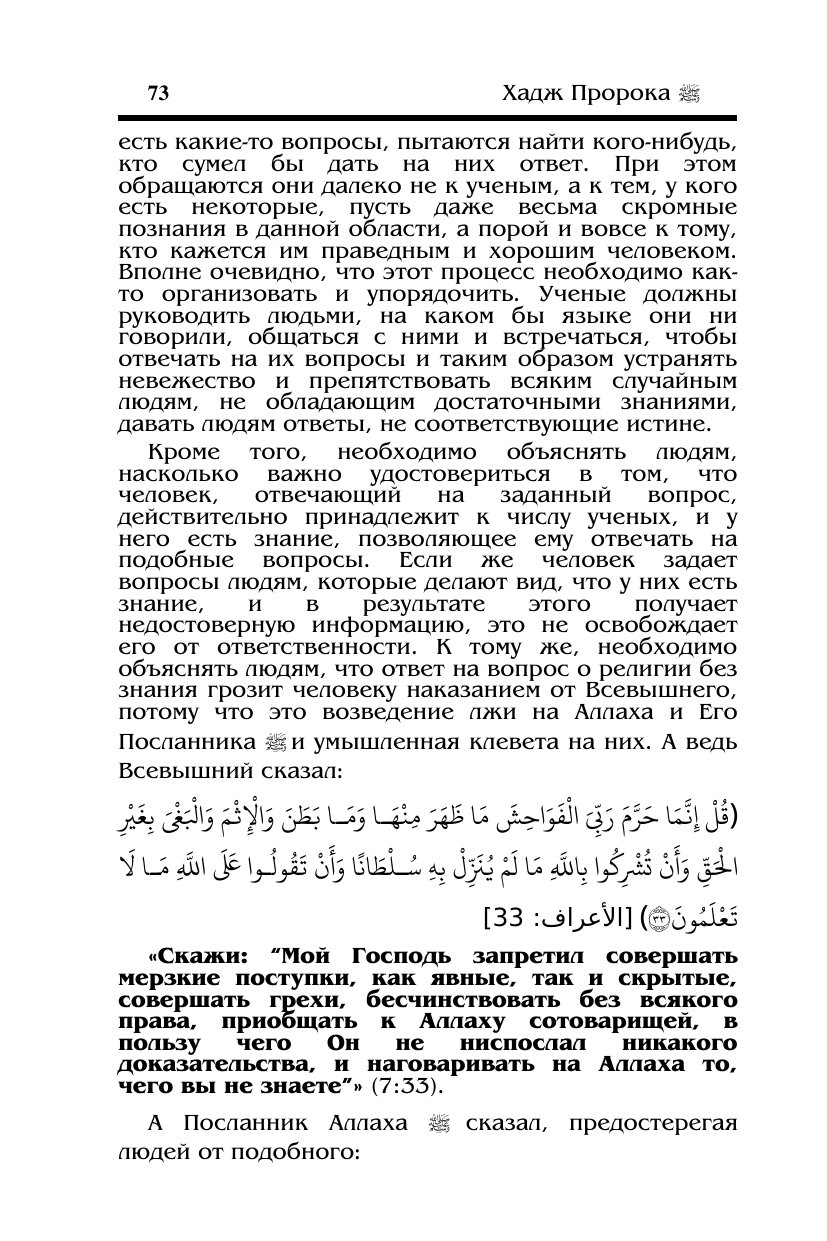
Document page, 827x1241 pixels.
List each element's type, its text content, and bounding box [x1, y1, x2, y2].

text Кроме того, необходимо объяснять людям, насколько важно удостовериться в том, что человек, отвечающий на заданный вопрос, действительно принадлежит к числу ученых, и у него есть знание, позволяющее ему отвечать на подобные вопросы. Если же человек задает вопросы людям, которые делают вид, что у них есть знание, и в результате этого получает недостоверную информацию, это не освобождает его от ответственности. К тому же, необходимо объяснять людям, что ответ на вопрос о религии без знания грозит человеку наказанием от Всевышнего, потому что это возведение лжи на Аллаха и Его Посланника ج и умышленная клевета на них. А ведь Всевышний сказал: [118, 443, 738, 784]
text Конечно, ученым сегодня отведена важная роль, однако в хадже мы наблюдаем, как люди, у которых есть какие-то вопросы, пытаются найти кого-нибудь, кто сумел бы дать на них ответ. При этом обращаются они далеко не к ученым, а к тем, у кого есть некоторые, пусть даже весьма скромные познания в данной области, а порой и вовсе к тому, кто кажется им праведным и хорошим человеком. Вполне очевидно, что этот процесс необходимо как-то организовать и упорядочить. Ученые должны руководить людьми, на каком бы языке они ни говорили, общаться с ними и встречаться, чтобы отвечать на их вопросы и таким образом устранять невежество и препятствовать всяким случайным людям, не обладающим достаточными знаниями, давать людям ответы, не соответствующие истине. [118, 133, 738, 437]
text «Скажи: “Мой Господь запретил совершать мерзкие поступки, как явные, так и скрытые, совершать грехи, бесчинствовать без всякого права, приобщать к Аллаху сотоварищей, в пользу чего Он не ниспослал никакого доказательства, и наговаривать на Аллаха то, чего вы не знаете”» (7:33). [118, 948, 738, 1099]
text ﴿قُلْ إِنَّمَا حَرَّمَ رَبِّيَ الْفَوَاحِشَ مَا ظَهَرَ مِنْهَا وَمَا بَطَنَ وَالْإِثْمَ وَالْبَغْيَ بِغَيْرِ الْحَقِّ وَأَنْ تُشْرِكُوا بِاللَّهِ مَا لَمْ يُنَزِّلْ بِهِ سُلْطَانًا وَأَنْ تَقُولُوا عَلَى اللَّهِ مَا لَا تَعْلَمُونَ٣٣﴾ [الأعراف: 33] [118, 790, 738, 944]
list А Посланник Аллаха ج сказал, предостерегая людей от подобного: [118, 1105, 738, 1164]
